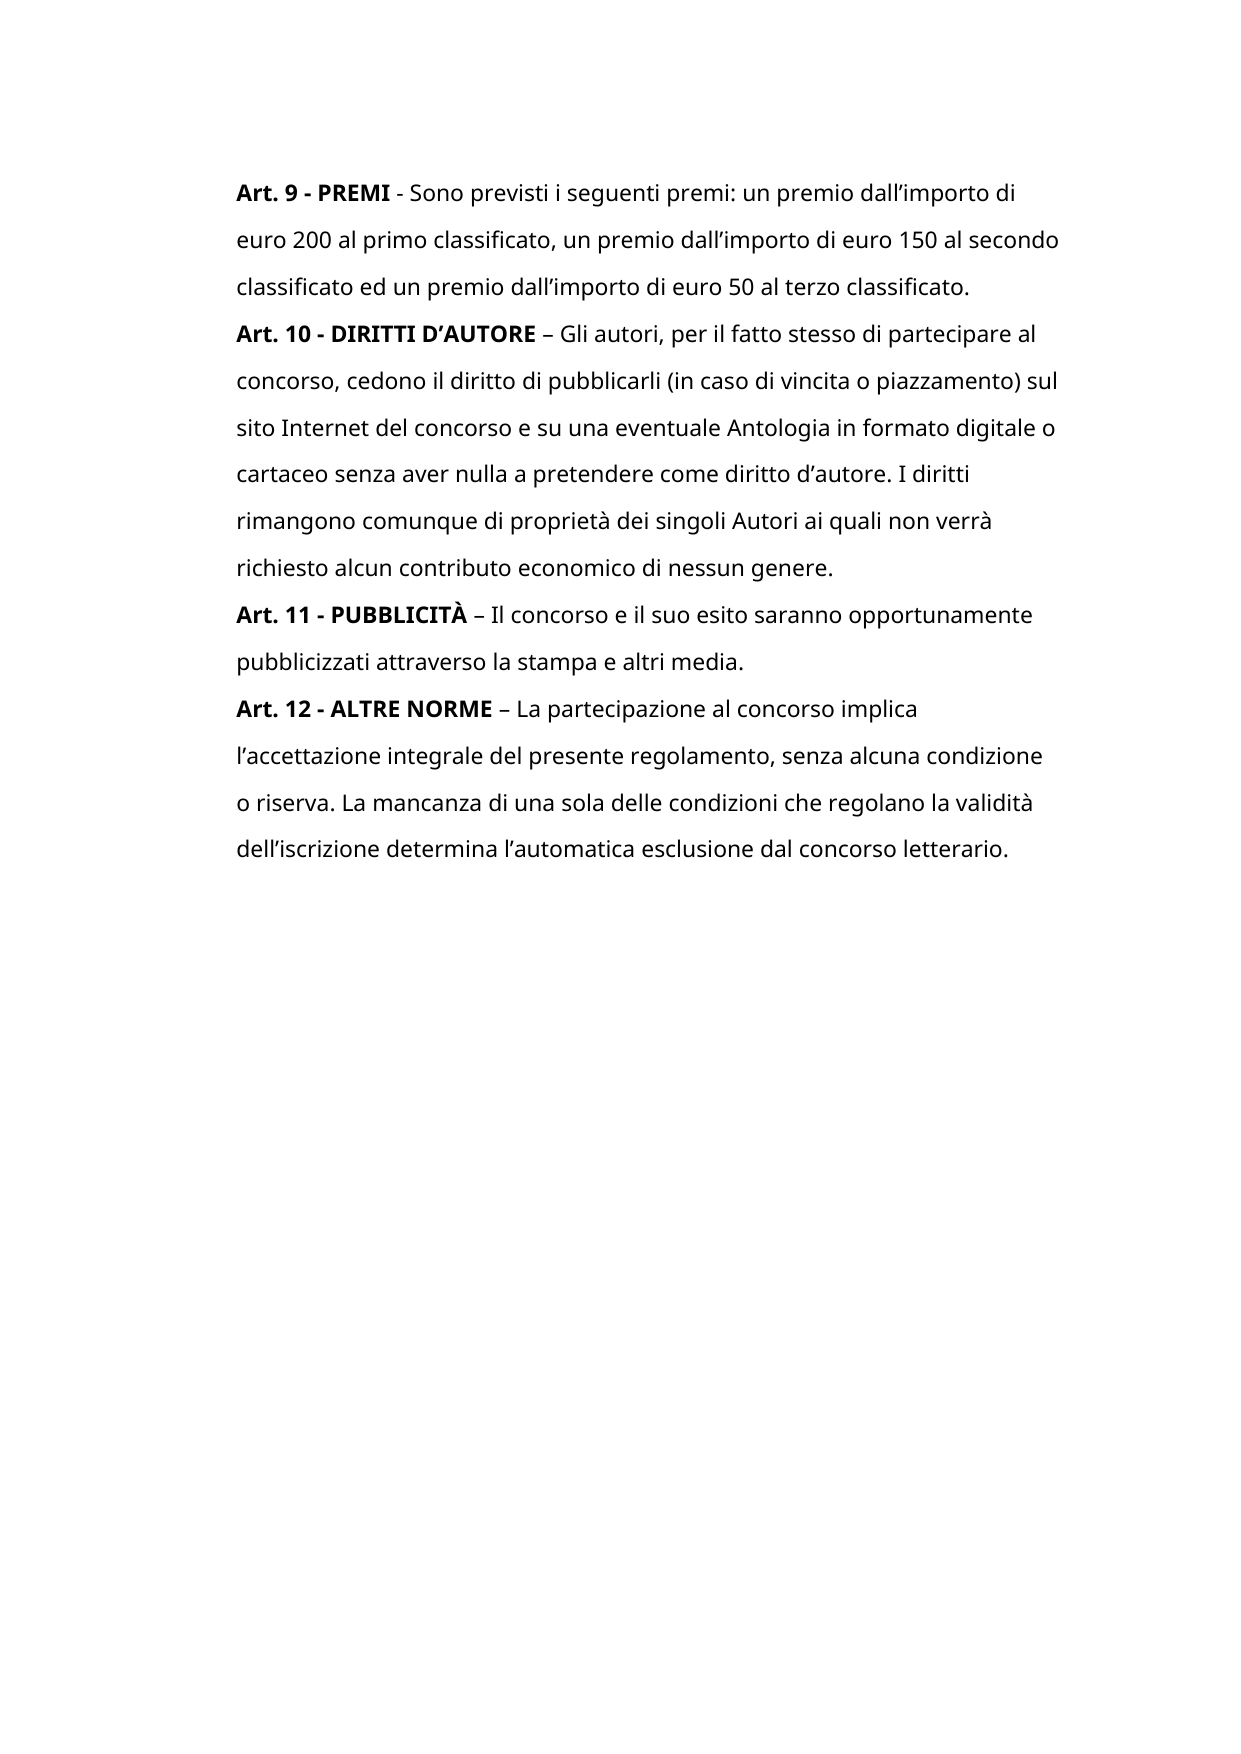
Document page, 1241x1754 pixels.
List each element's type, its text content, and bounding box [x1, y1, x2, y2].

text Art. 12 - ALTRE NORME – La partecipazione al concorso implica l’accettazione integrale del presente regolamento, senza alcuna condizione o riserva. La mancanza di una sola delle condizioni che regolano la validità dell’iscrizione determina l’automatica esclusione dal concorso letterario. [236, 693, 1063, 865]
text Art. 11 - PUBBLICITÀ – Il concorso e il suo esito saranno opportunamente pubblicizzati attraverso la stampa e altri media. [236, 599, 1063, 677]
text Art. 10 - DIRITTI D’AUTORE – Gli autori, per il fatto stesso di partecipare al concorso, cedono il diritto di pubblicarli (in caso di vincita o piazzamento) sul sito Internet del concorso e su una eventuale Antologia in formato digitale o cartaceo senza aver nulla a pretendere come diritto d’autore. I diritti rimangono comunque di proprietà dei singoli Autori ai quali non verrà richiesto alcun contributo economico di nessun genere. [236, 318, 1063, 583]
text Art. 9 - PREMI - Sono previsti i seguenti premi: un premio dall’importo di euro 200 al primo classificato, un premio dall’importo di euro 150 al secondo classificato ed un premio dall’importo di euro 50 al terzo classificato. [236, 177, 1063, 302]
